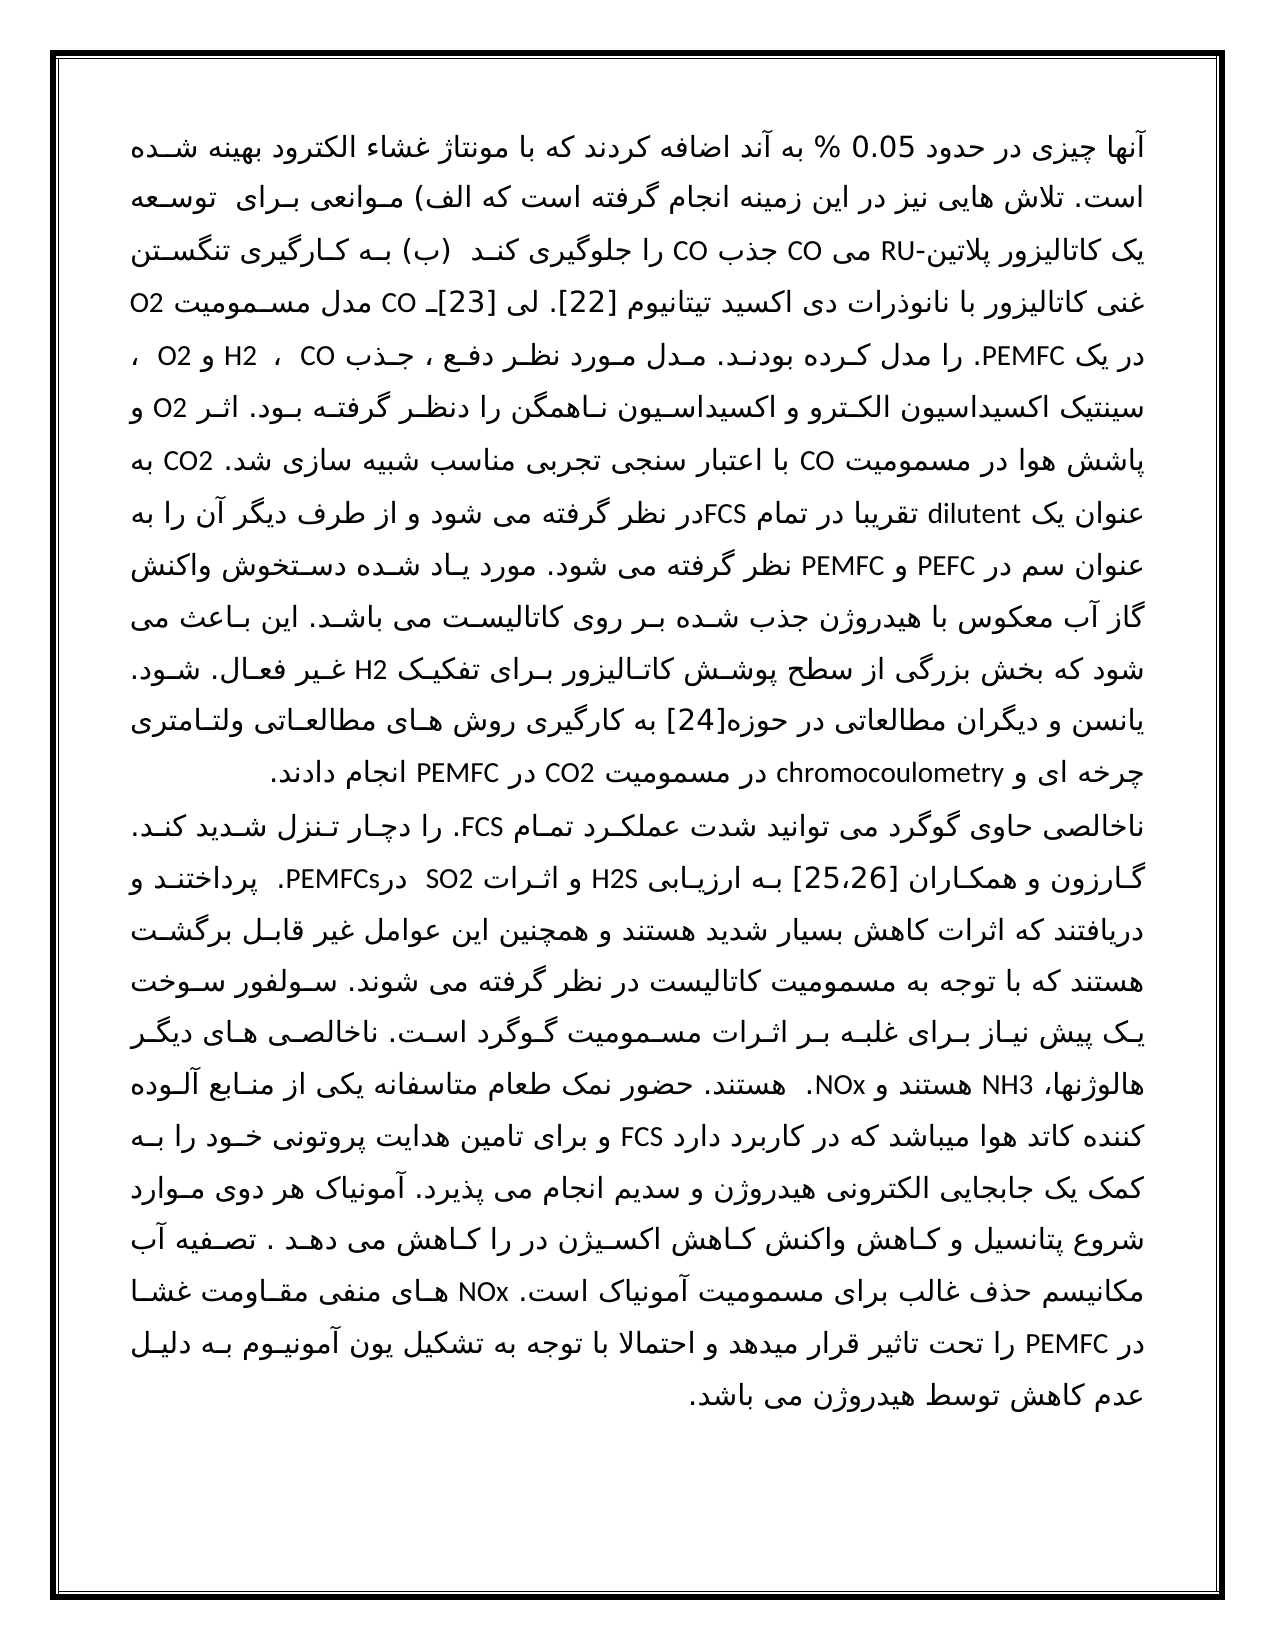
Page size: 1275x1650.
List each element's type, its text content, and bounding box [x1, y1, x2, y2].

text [130, 130, 1145, 790]
text ناخالصی حاوی گوگرد می توانید شدت عملکرد تمام FCS. را دچار تنزل شدید کند. گارزون و همکاران [25،26] به ارزیابی H2S و اثرات SO2 درPEMFCs. پرداختند و دریافتند که اثرات کاهش بسیار شدید هستند و همچنین این عوامل غیر قابل برگشت هستند که با توجه به مسمومیت کاتالیست در نظر گرفته می شوند. سولفور سوخت یک پیش نیاز برای غلبه بر اثرات مسمومیت گوگرد است. ناخالصی های دیگر هالوژنها، NH3 هستند و NOx. هستند. حضور نمک طعام متاسفانه یکی از منابع آلوده کننده کاتد هوا میباشد که در کاربرد دارد FCS و برای تامین هدایت پروتونی خود را به کمک یک جابجایی الکترونی هیدروژن و سدیم انجام می پذیرد. آمونیاک هر دوی موارد شروع پتانسیل و کاهش واکنش کاهش اکسیژن در را کاهش می دهد . تصفیه آب مکانیسم حذف غالب برای مسمومیت آمونیاک است. NOx های منفی مقاومت غشا در PEMFC را تحت تاثیر قرار میدهد و احتمالا با توجه به تشکیل یون آمونیوم به دلیل عدم کاهش توسط هیدروژن می باشد. [130, 808, 1145, 1412]
